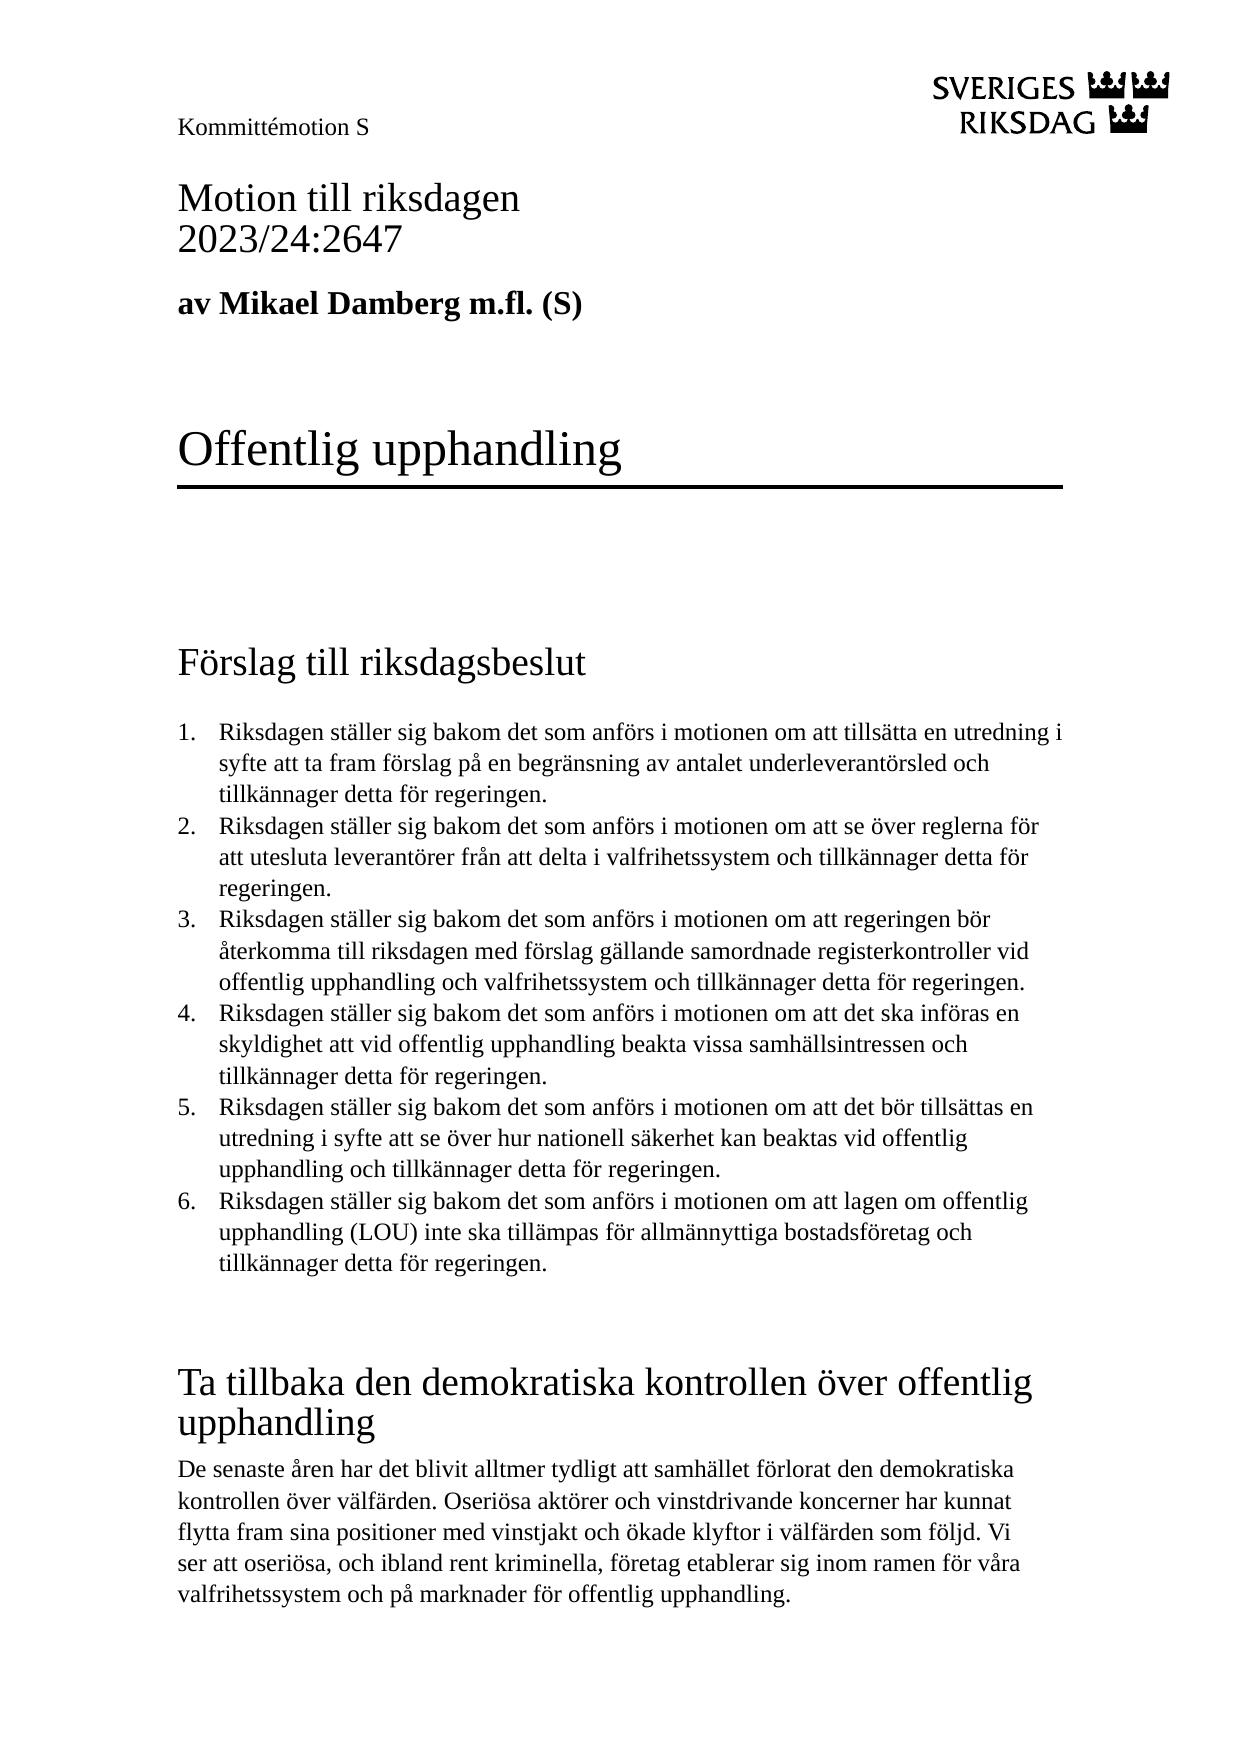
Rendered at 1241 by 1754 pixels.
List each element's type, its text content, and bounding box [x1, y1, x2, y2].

text De senaste åren har det blivit alltmer tydligt att samhället förlorat den demokratiska kontrollen över välfärden. Oseriösa aktörer och vinstdrivande koncerner har kunnat flytta fram sina positioner med vinstjakt och ökade klyftor i välfärden som följd. Vi ser att oseriösa, och ibland rent kriminella, företag etablerar sig inom ramen för våra valfrihetssystem och på marknader för offentlig upphandling. [177, 1452, 1063, 1608]
